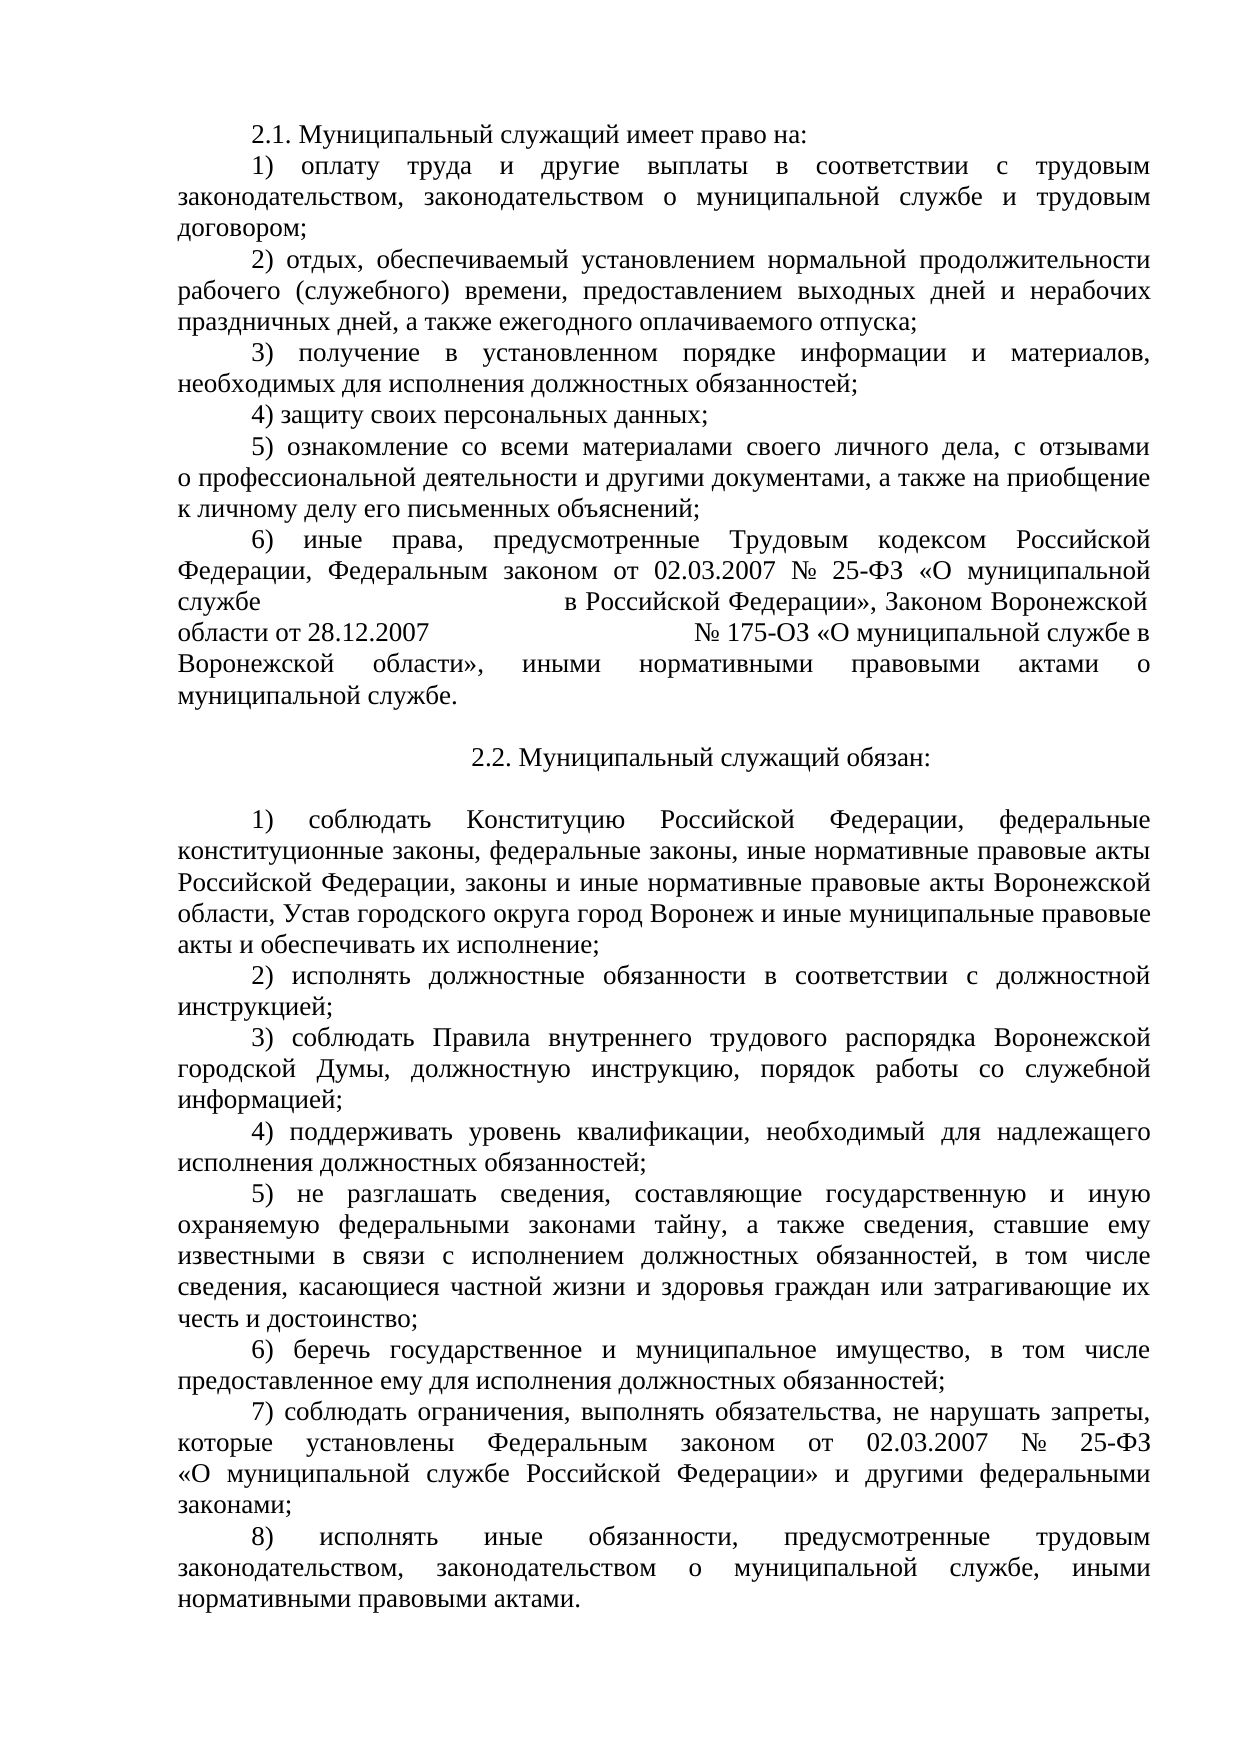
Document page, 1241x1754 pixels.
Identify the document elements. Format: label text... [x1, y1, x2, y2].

text 2.2. Муниципальный служащий обязан: [177, 741, 1152, 772]
text 5) не разглашать сведения, составляющие государственную и иную охраняемую федеральными законами тайну, а также сведения, ставшие ему известными в связи с исполнением должностных обязанностей, в том числе сведения, касающиеся частной жизни и здоровья граждан или затрагивающие их честь и достоинство; [177, 1177, 1152, 1333]
text 1) оплату труда и другие выплаты в соответствии с трудовым законодательством, законодательством о муниципальной службе и трудовым договором; [177, 149, 1152, 243]
text 2.1. Муниципальный служащий имеет право на: [177, 118, 1152, 149]
text 4) защиту своих персональных данных; [177, 398, 1152, 429]
text 6) беречь государственное и муниципальное имущество, в том числе предоставленное ему для исполнения должностных обязанностей; [177, 1333, 1152, 1395]
text 2) исполнять должностные обязанности в соответствии с должностной инструкцией; [177, 959, 1152, 1021]
text 4) поддерживать уровень квалификации, необходимый для надлежащего исполнения должностных обязанностей; [177, 1115, 1152, 1177]
text 2) отдых, обеспечиваемый установлением нормальной продолжительности рабочего (служебного) времени, предоставлением выходных дней и нерабочих праздничных дней, а также ежегодного оплачиваемого отпуска; [177, 243, 1152, 336]
text 1) соблюдать Конституцию Российской Федерации, федеральные конституционные законы, федеральные законы, иные нормативные правовые акты Российской Федерации, законы и иные нормативные правовые акты Воронежской области, Устав городского округа город Воронеж и иные муниципальные правовые акты и обеспечивать их исполнение; [177, 803, 1152, 959]
text 3) получение в установленном порядке информации и материалов, необходимых для исполнения должностных обязанностей; [177, 336, 1152, 398]
text 8) исполнять иные обязанности, предусмотренные трудовым законодательством, законодательством о муниципальной службе, иными нормативными правовыми актами. [177, 1520, 1152, 1613]
text 3) соблюдать Правила внутреннего трудового распорядка Воронежской городской Думы, должностную инструкцию, порядок работы со служебной информацией; [177, 1021, 1152, 1115]
text 7) соблюдать ограничения, выполнять обязательства, не нарушать запреты, которые установлены Федеральным законом от 02.03.2007 № 25-ФЗ «О муниципальной службе Российской Федерации» и другими федеральными законами; [177, 1395, 1152, 1520]
text 6) иные права, предусмотренные Трудовым кодексом Российской Федерации, Федеральным законом от 02.03.2007 № 25-ФЗ «О муниципальной службе в Российской Федерации», Законом Воронежской области от 28.12.2007 № 175-ОЗ «О муниципальной службе в Воронежской области», иными нормативными правовыми актами о муниципальной службе. [177, 523, 1152, 710]
text 5) ознакомление со всеми материалами своего личного дела, с отзывами о профессиональной деятельности и другими документами, а также на приобщение к личному делу его письменных объяснений; [177, 429, 1152, 523]
